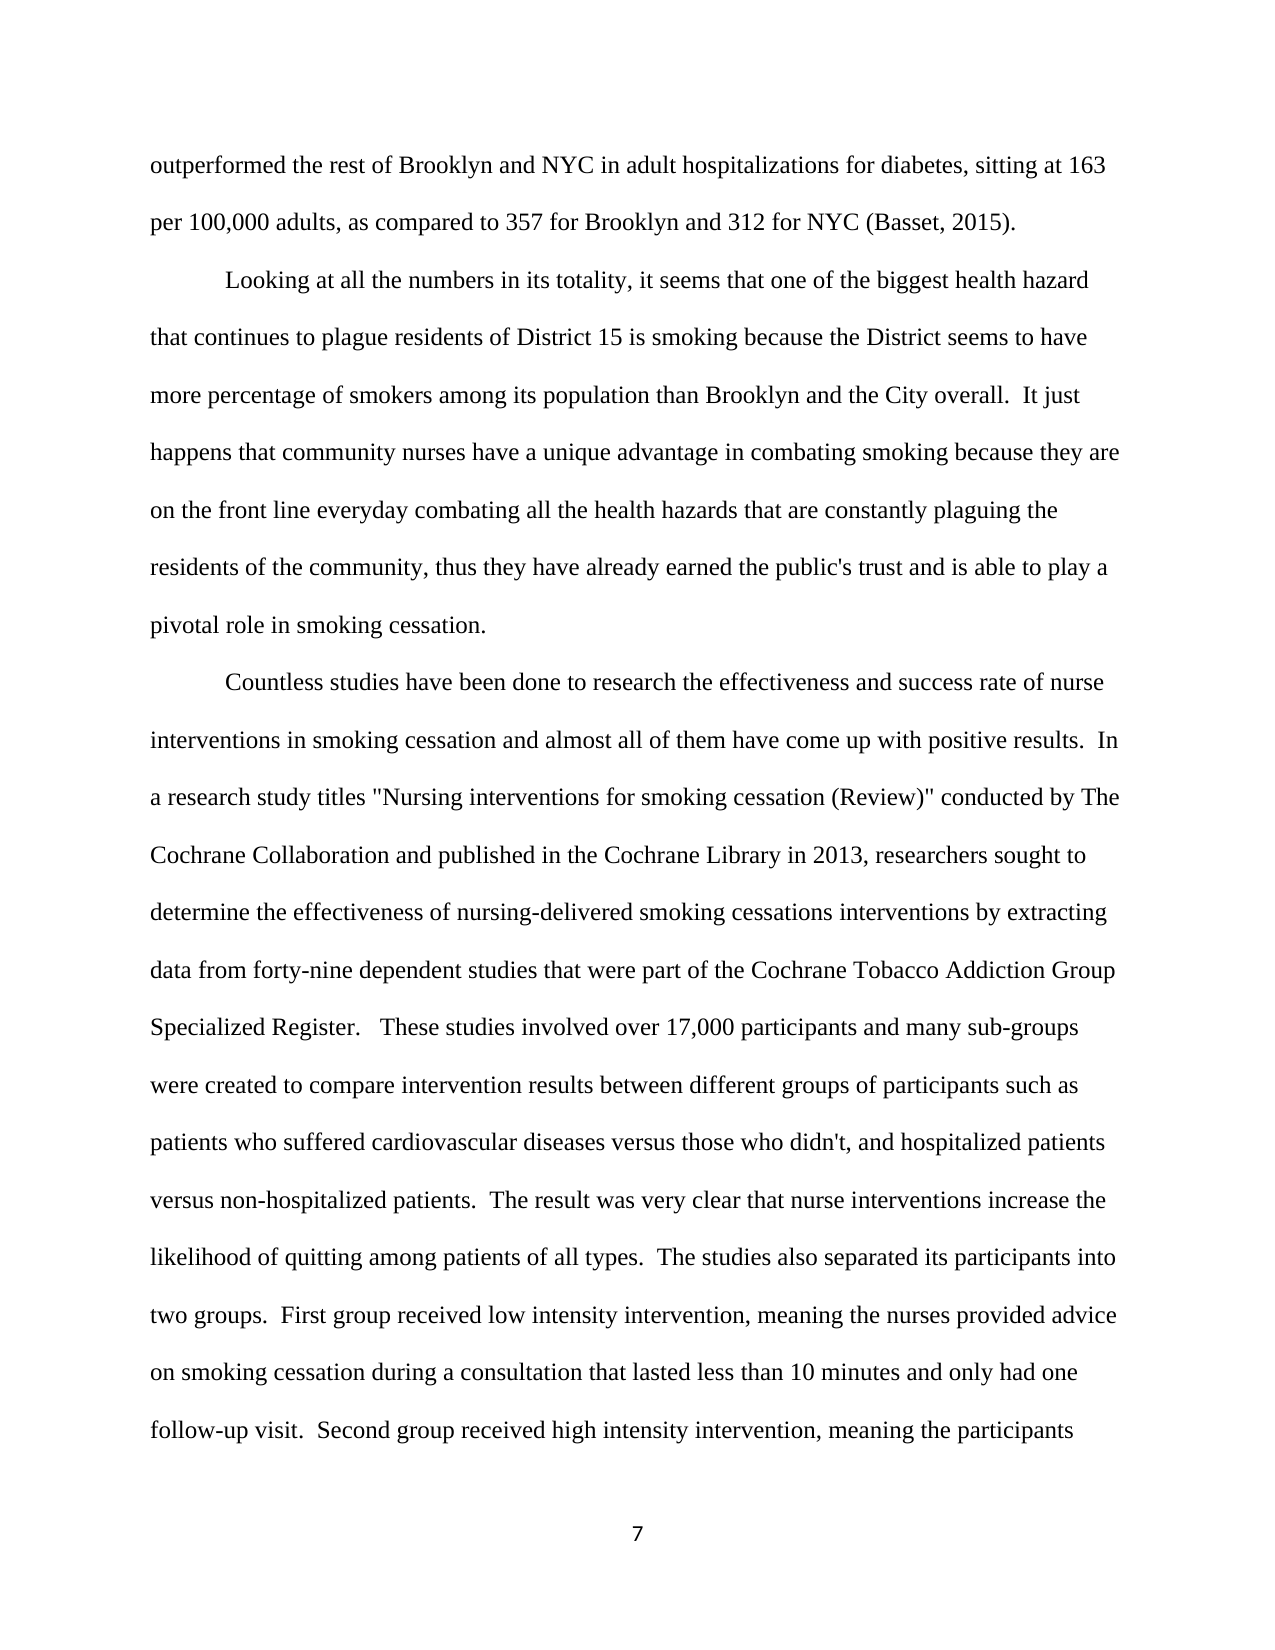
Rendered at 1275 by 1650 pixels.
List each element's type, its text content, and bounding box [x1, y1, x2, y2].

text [150, 667, 1125, 1444]
text Looking at all the numbers in its totality, it seems that one of the biggest health hazard that continues to plague residents of District 15 is smoking because the District seems to have more percentage of smokers among its population than Brooklyn and the City overall. It just happens that community nurses have a unique advantage in combating smoking because they are on the front line everyday combating all the health hazards that are constantly plaguing the residents of the community, thus they have already earned the public's trust and is able to play a pivotal role in smoking cessation. [150, 265, 1125, 639]
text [150, 150, 1125, 236]
